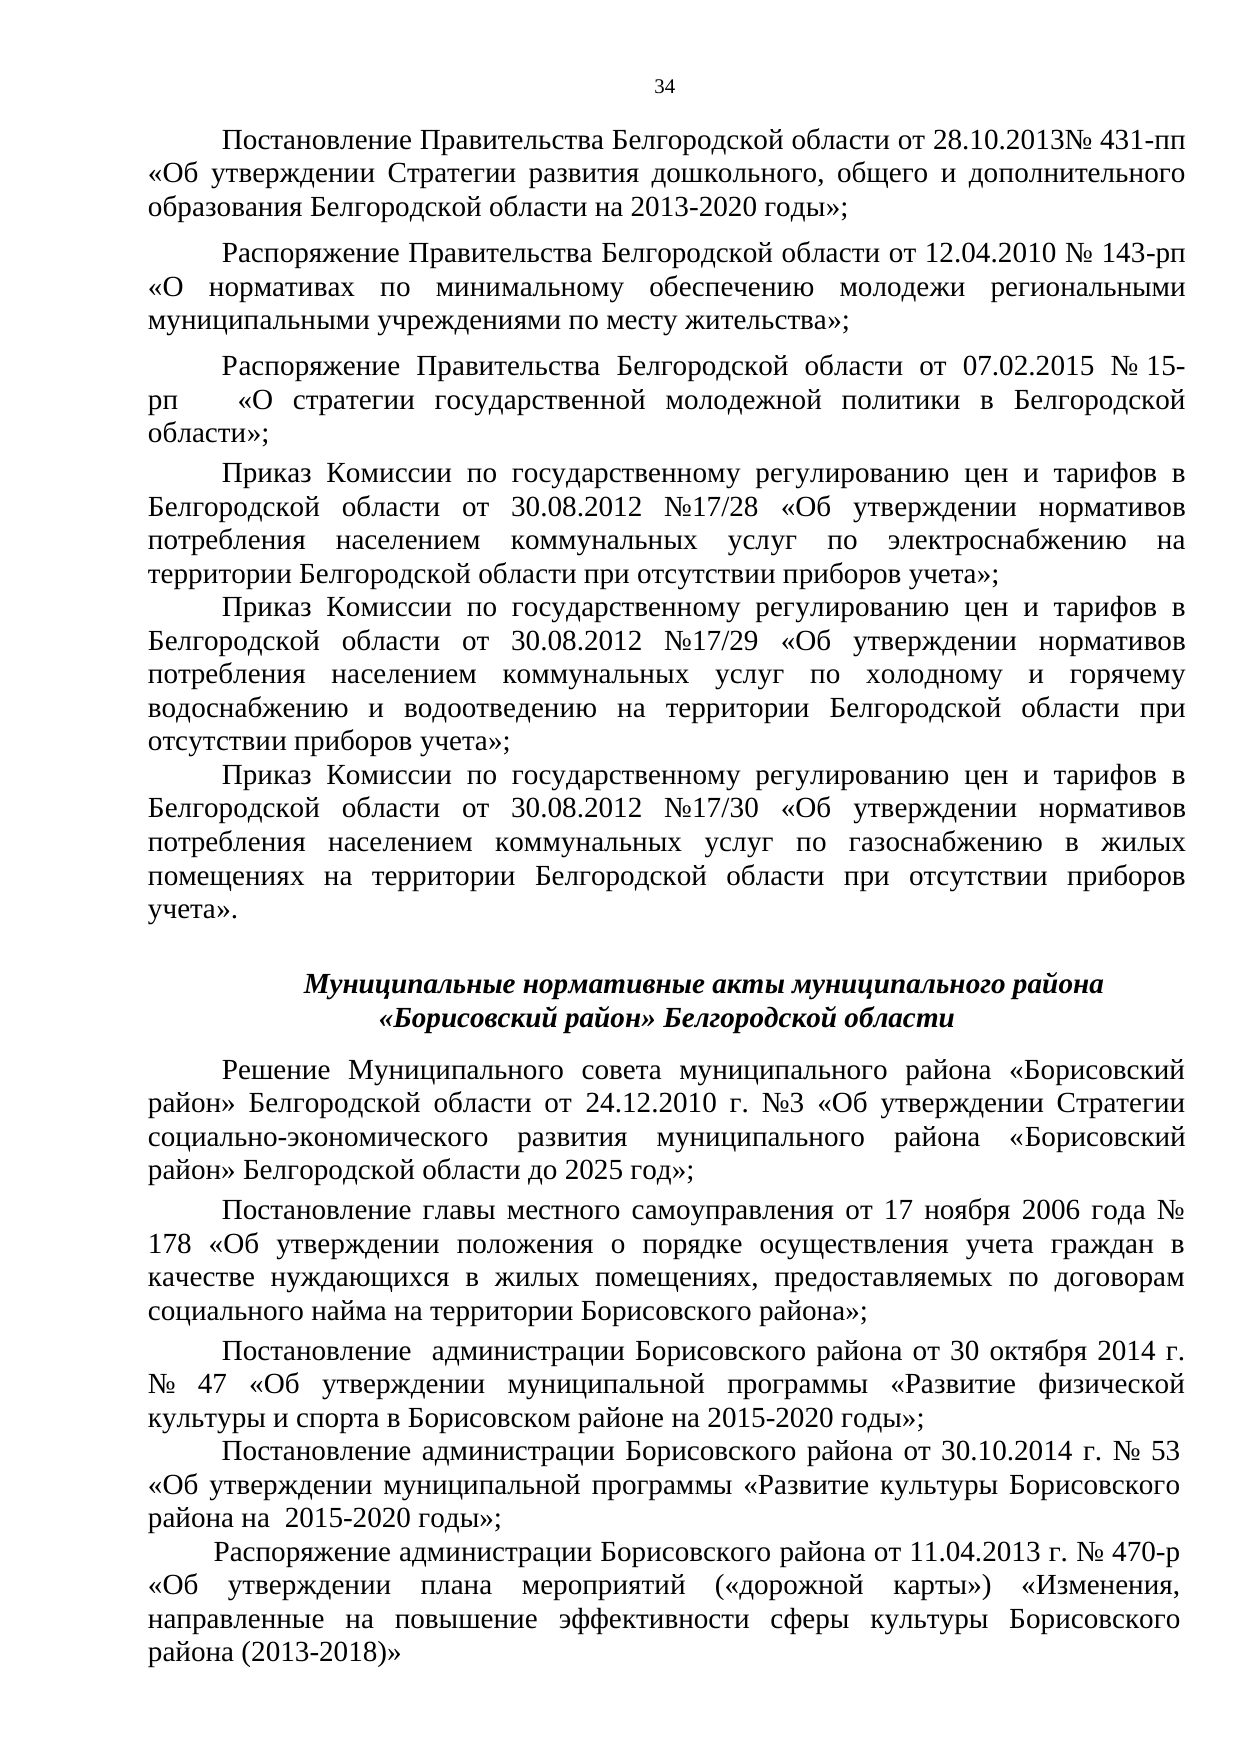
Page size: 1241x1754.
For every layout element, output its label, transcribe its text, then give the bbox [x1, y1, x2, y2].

text Распоряжение Правительства Белгородской области от 12.04.2010 № 143-рп «О нормативах по минимальному обеспечению молодежи региональными муниципальными учреждениями по месту жительства»; [148, 235, 1186, 336]
text Распоряжение администрации Борисовского района от 11.04.2013 г. № 470-р «Об утверждении плана мероприятий («дорожной карты») «Изменения, направленные на повышение эффективности сферы культуры Борисовского района (2013-2018)» [148, 1534, 1181, 1668]
text Решение Муниципального совета муниципального района «Борисовский район» Белгородской области от 24.12.2010 г. №3 «Об утверждении Стратегии социально-экономического развития муниципального района «Борисовский район» Белгородской области до 2025 год»; [148, 1052, 1186, 1186]
text Муниципальные нормативные акты муниципального района «Борисовский район» Белгородской области [148, 966, 1186, 1033]
text Постановление Правительства Белгородской области от 28.10.2013№ 431-пп «Об утверждении Стратегии развития дошкольного, общего и дополнительного образования Белгородской области на 2013-2020 годы»; [148, 122, 1186, 223]
text Приказ Комиссии по государственному регулированию цен и тарифов в Белгородской области от 30.08.2012 №17/30 «Об утверждении нормативов потребления населением коммунальных услуг по газоснабжению в жилых помещениях на территории Белгородской области при отсутствии приборов учета». [148, 757, 1186, 925]
text Приказ Комиссии по государственному регулированию цен и тарифов в Белгородской области от 30.08.2012 №17/29 «Об утверждении нормативов потребления населением коммунальных услуг по холодному и горячему водоснабжению и водоотведению на территории Белгородской области при отсутствии приборов учета»; [148, 589, 1186, 757]
text Постановление главы местного самоуправления от 17 ноября 2006 года № 178 «Об утверждении положения о порядке осуществления учета граждан в качестве нуждающихся в жилых помещениях, предоставляемых по договорам социального найма на территории Борисовского района»; [148, 1192, 1186, 1326]
text Постановление администрации Борисовского района от 30 октября 2014 г. № 47 «Об утверждении муниципальной программы «Развитие физической культуры и спорта в Борисовском районе на 2015-2020 годы»; [148, 1333, 1186, 1433]
text Приказ Комиссии по государственному регулированию цен и тарифов в Белгородской области от 30.08.2012 №17/28 «Об утверждении нормативов потребления населением коммунальных услуг по электроснабжению на территории Белгородской области при отсутствии приборов учета»; [148, 455, 1186, 589]
text Распоряжение Правительства Белгородской области от 07.02.2015 № 15-рп «О стратегии государственной молодежной политики в Белгородской области»; [148, 348, 1186, 449]
text Постановление администрации Борисовского района от 30.10.2014 г. № 53 «Об утверждении муниципальной программы «Развитие культуры Борисовского района на 2015-2020 годы»; [148, 1433, 1181, 1534]
